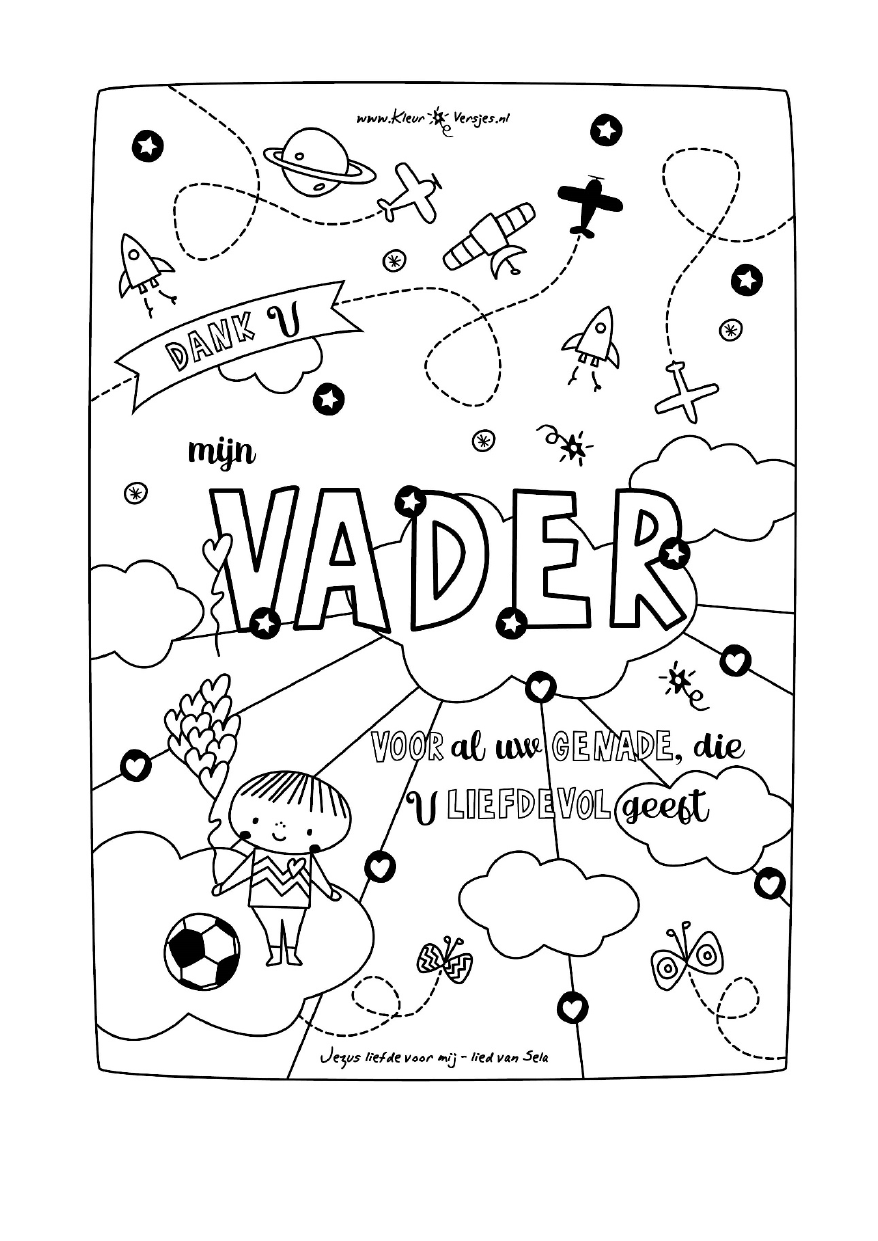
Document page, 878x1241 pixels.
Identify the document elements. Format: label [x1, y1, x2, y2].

picture [75, 75, 803, 1104]
